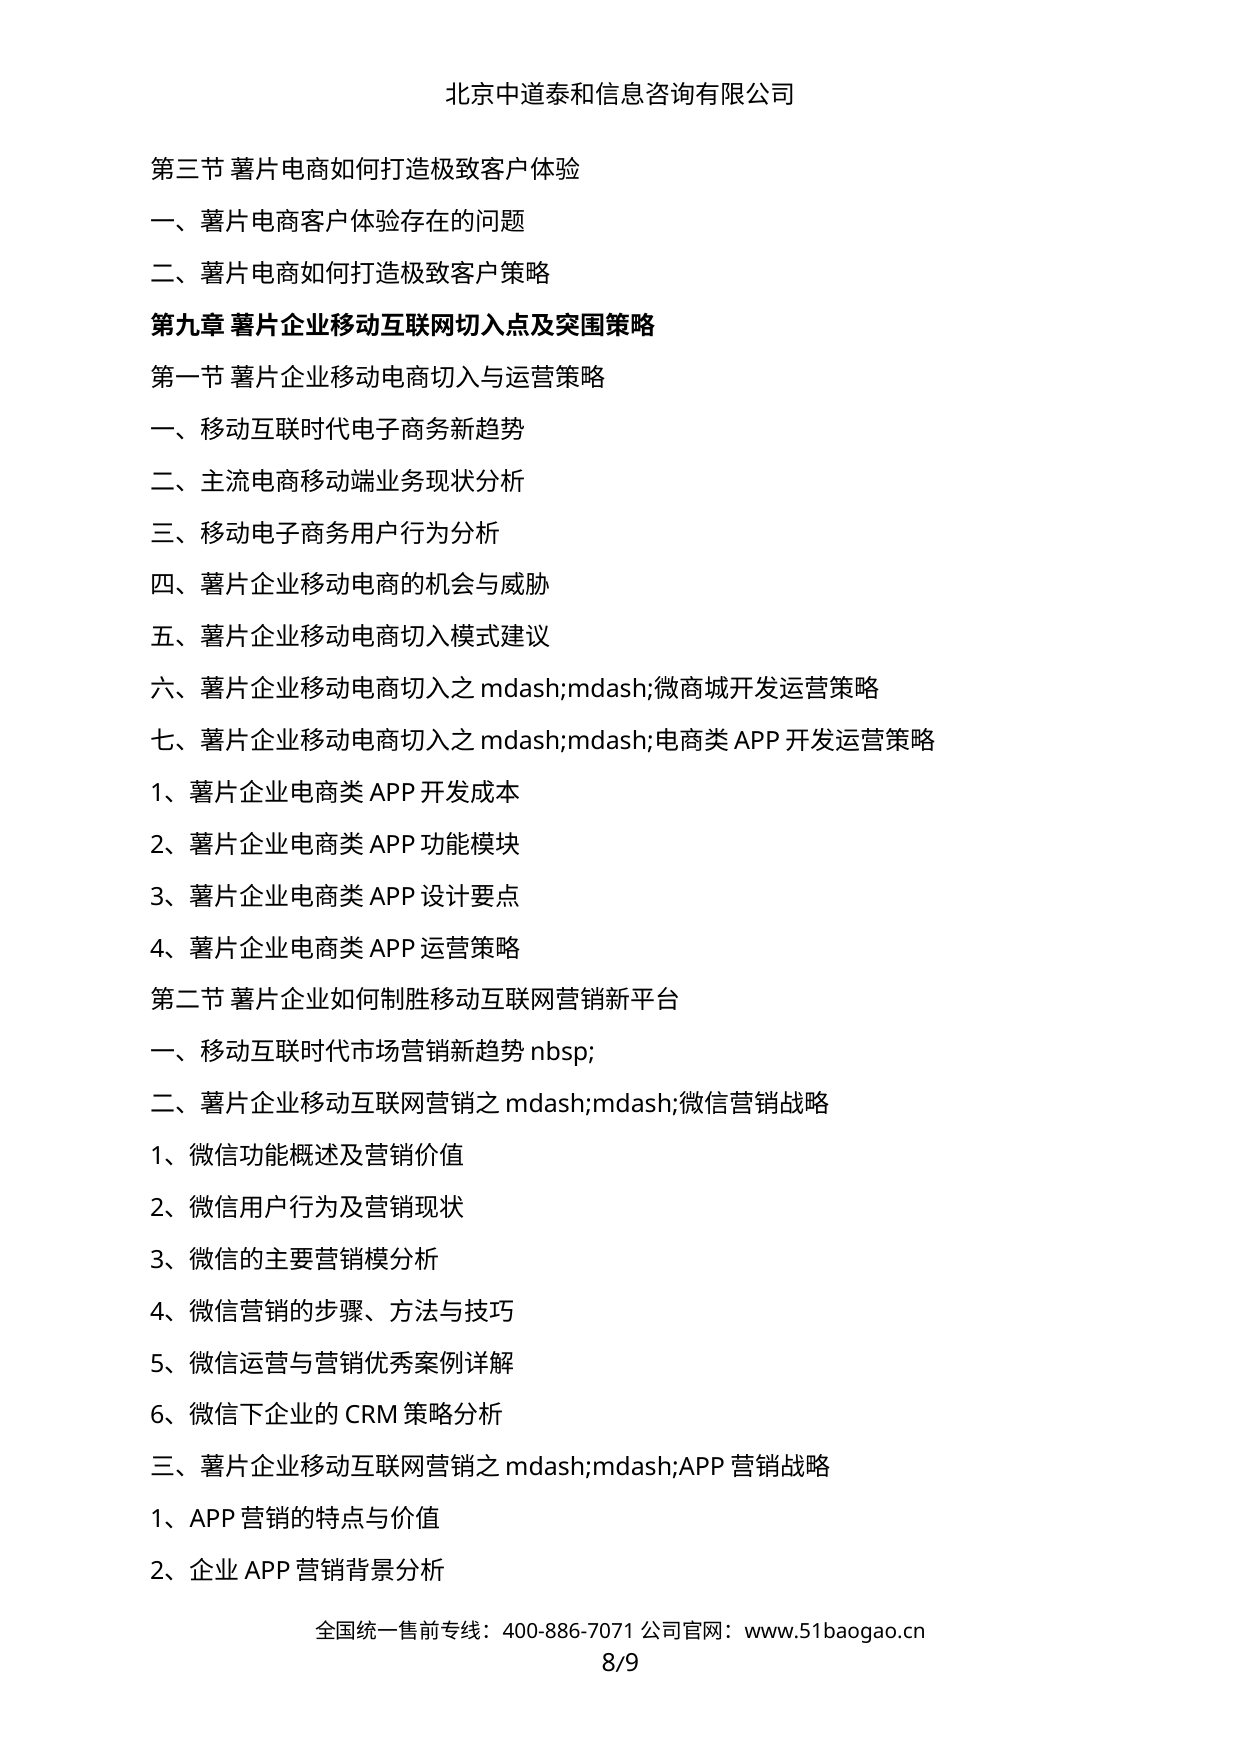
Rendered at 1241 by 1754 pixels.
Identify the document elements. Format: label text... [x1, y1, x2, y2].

text 5、微信运营与营销优秀案例详解 [150, 1343, 1090, 1379]
text 3、薯片企业电商类APP设计要点 [150, 876, 1090, 912]
text 一、薯片电商客户体验存在的问题 [150, 202, 1090, 238]
text 2、薯片企业电商类APP功能模块 [150, 824, 1090, 861]
text 4、薯片企业电商类APP运营策略 [150, 928, 1090, 964]
text 3、微信的主要营销模分析 [150, 1239, 1090, 1276]
text 1、薯片企业电商类APP开发成本 [150, 772, 1090, 809]
text 二、主流电商移动端业务现状分析 [150, 461, 1090, 497]
text 三、移动电子商务用户行为分析 [150, 513, 1090, 549]
text 2、微信用户行为及营销现状 [150, 1187, 1090, 1224]
text 第一节 薯片企业移动电商切入与运营策略 [150, 357, 1090, 394]
text 七、薯片企业移动电商切入之mdash;mdash;电商类APP开发运营策略 [150, 721, 1090, 757]
text 1、微信功能概述及营销价值 [150, 1136, 1090, 1172]
text 6、微信下企业的CRM策略分析 [150, 1395, 1090, 1431]
text 4、微信营销的步骤、方法与技巧 [150, 1291, 1090, 1327]
text 第二节 薯片企业如何制胜移动互联网营销新平台 [150, 980, 1090, 1016]
text 第三节 薯片电商如何打造极致客户体验 [150, 150, 1090, 186]
text 2、企业APP营销背景分析 [150, 1551, 1090, 1587]
text 一、移动互联时代市场营销新趋势nbsp; [150, 1032, 1090, 1068]
text 1、APP营销的特点与价值 [150, 1499, 1090, 1535]
text 三、薯片企业移动互联网营销之mdash;mdash;APP营销战略 [150, 1447, 1090, 1483]
text 五、薯片企业移动电商切入模式建议 [150, 617, 1090, 653]
text 第九章 薯片企业移动互联网切入点及突围策略 [150, 306, 1090, 342]
text 二、薯片企业移动互联网营销之mdash;mdash;微信营销战略 [150, 1084, 1090, 1120]
text 六、薯片企业移动电商切入之mdash;mdash;微商城开发运营策略 [150, 669, 1090, 705]
text 二、薯片电商如何打造极致客户策略 [150, 254, 1090, 290]
text 四、薯片企业移动电商的机会与威胁 [150, 565, 1090, 601]
text 一、移动互联时代电子商务新趋势 [150, 409, 1090, 446]
